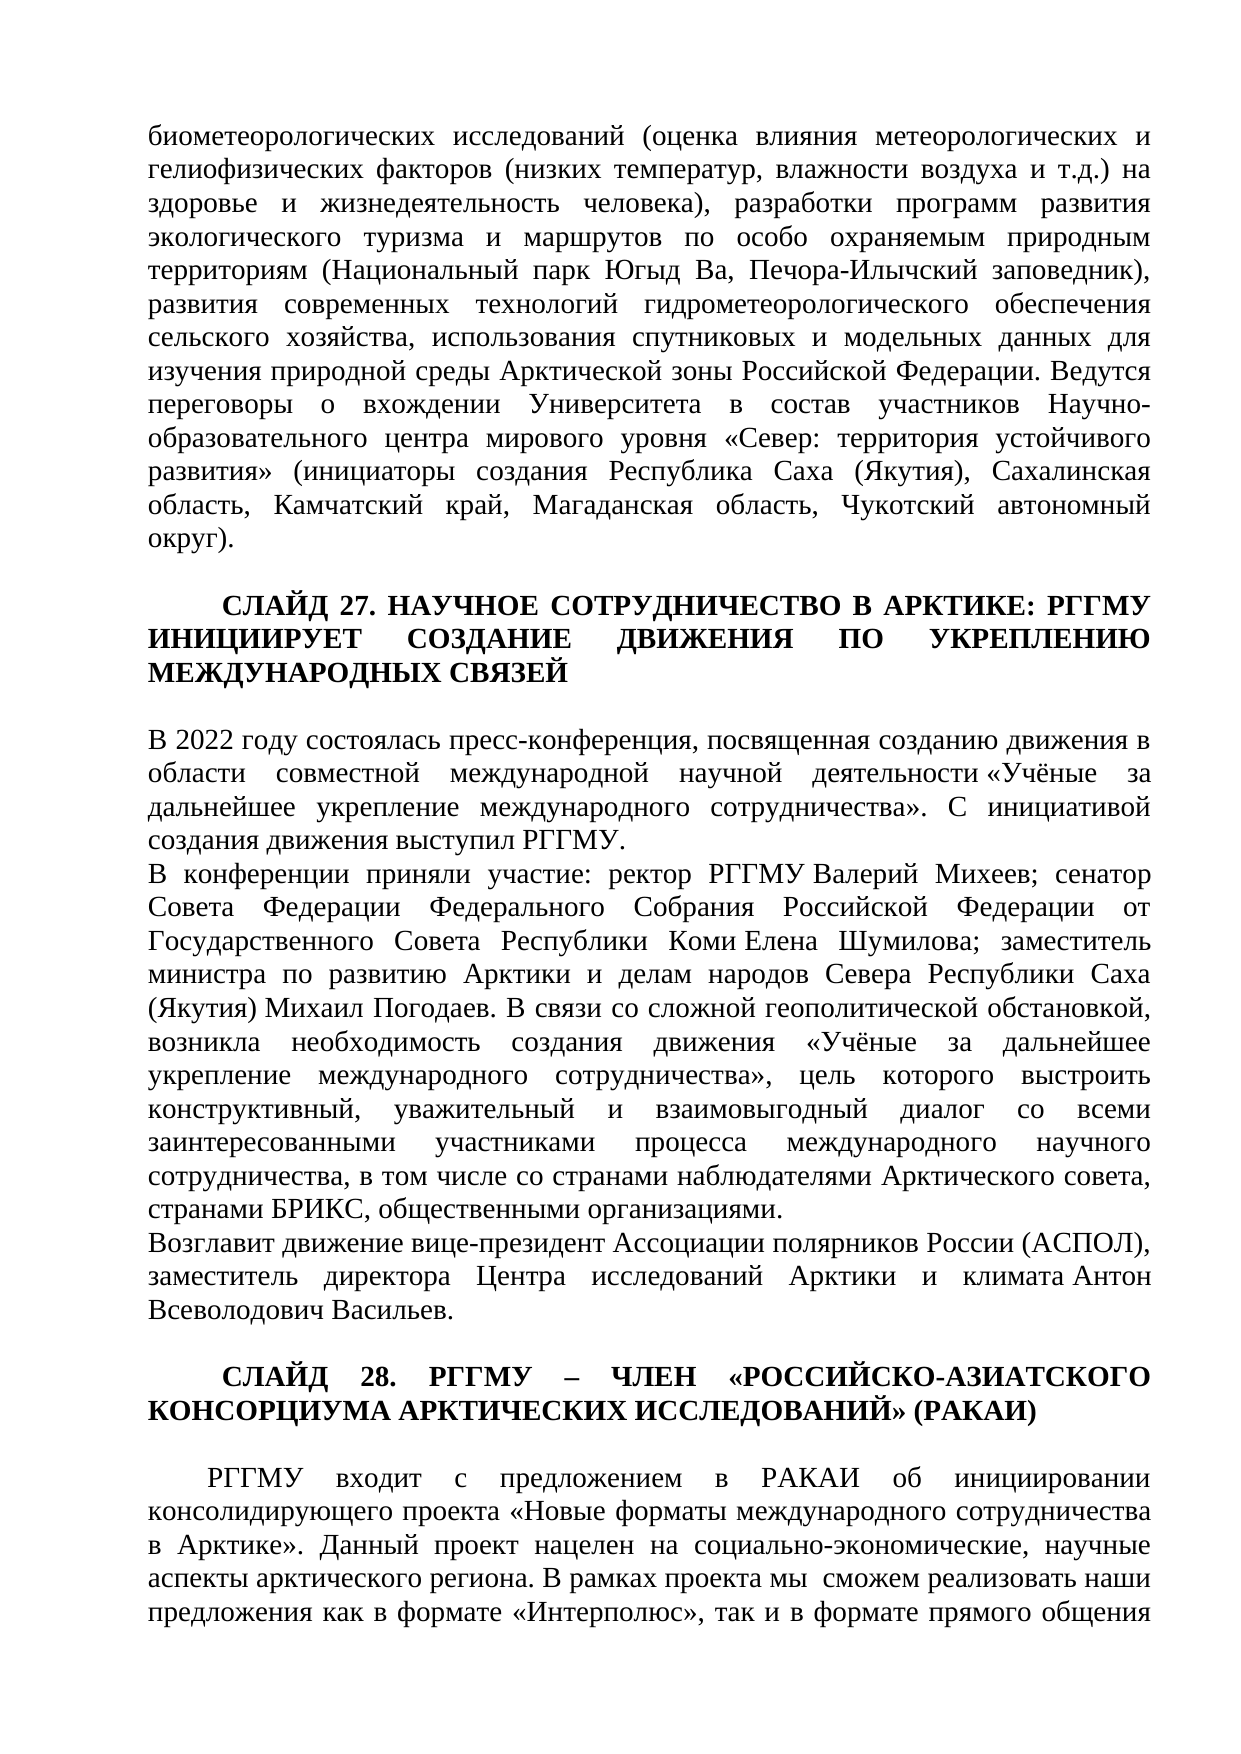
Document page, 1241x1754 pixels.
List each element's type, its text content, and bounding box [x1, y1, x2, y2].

text В конференции приняли участие: ректор РГГМУ Валерий Михеев; сенатор Совета Федерации Федерального Собрания Российской Федерации от Государственного Совета Республики Коми Елена Шумилова; заместитель министра по развитию Арктики и делам народов Севера Республики Саха (Якутия) Михаил Погодаев. В связи со сложной геополитической обстановкой, возникла необходимость создания движения «Учёные за дальнейшее укрепление международного сотрудничества», цель которого выстроить конструктивный, уважительный и взаимовыгодный диалог со всеми заинтересованными участниками процесса международного научного сотрудничества, в том числе со странами наблюдателями Арктического совета, странами БРИКС, общественными организациями. [148, 856, 1152, 1225]
text Возглавит движение вице-президент Ассоциации полярников России (АСПОЛ), заместитель директора Центра исследований Арктики и климата Антон Всеволодович Васильев. [148, 1225, 1152, 1326]
text СЛАЙД 27. НАУЧНОЕ СОТРУДНИЧЕСТВО В АРКТИКЕ: РГГМУ ИНИЦИИРУЕТ СОЗДАНИЕ ДВИЖЕНИЯ ПО УКРЕПЛЕНИЮ МЕЖДУНАРОДНЫХ СВЯЗЕЙ [148, 588, 1152, 688]
text В 2022 году состоялась пресс-конференция, посвященная созданию движения в области совместной международной научной деятельности «Учёные за дальнейшее укрепление международного сотрудничества». С инициативой создания движения выступил РГГМУ. [148, 722, 1152, 856]
text СЛАЙД 28. РГГМУ – ЧЛЕН «РОССИЙСКО-АЗИАТСКОГО КОНСОРЦИУМА АРКТИЧЕСКИХ ИССЛЕДОВАНИЙ» (РАКАИ) [148, 1359, 1152, 1426]
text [148, 1460, 1152, 1627]
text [148, 118, 1152, 554]
